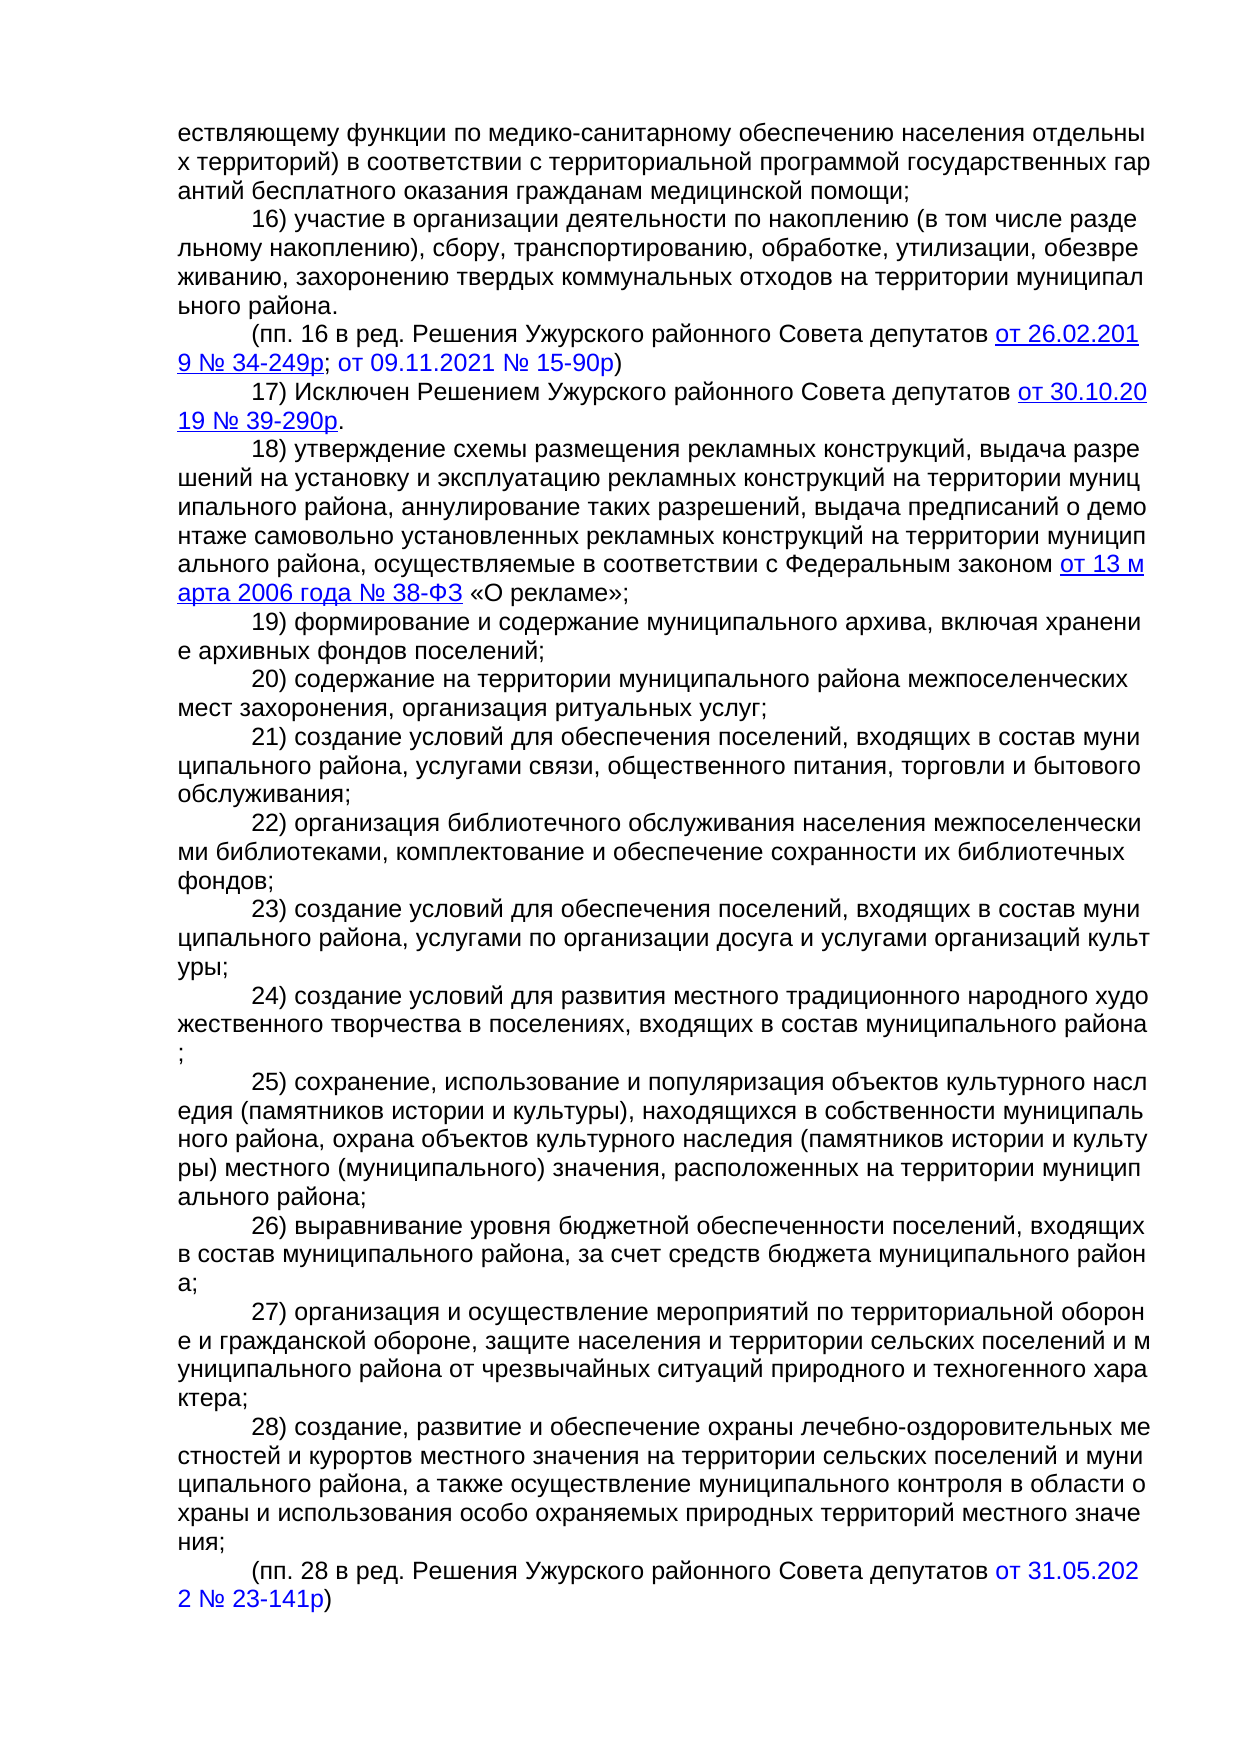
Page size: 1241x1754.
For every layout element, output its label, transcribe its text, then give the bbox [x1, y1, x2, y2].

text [177, 118, 1152, 204]
text 16) участие в организации деятельности по накоплению (в том числе раздельному накоплению), сбору, транспортированию, обработке, утилизации, обезвреживанию, захоронению твердых коммунальных отходов на территории муниципального района. [338, 204, 1152, 319]
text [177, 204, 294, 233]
text 18) утверждение схемы размещения рекламных конструкций, выдача разрешений на установку и эксплуатацию рекламных конструкций на территории муниципального района, аннулирование таких разрешений, выдача предписаний о демонтаже самовольно установленных рекламных конструкций на территории муниципального района, осуществляемые в соответствии с Федеральным законом от 13 марта 2006 года № 38-ФЗ «О рекламе»; [177, 434, 1152, 607]
text 24) создание условий для развития местного традиционного народного художественного творчества в поселениях, входящих в состав муниципального района; [177, 981, 1152, 1067]
text 27) организация и осуществление мероприятий по территориальной обороне и гражданской обороне, защите населения и территории сельских поселений и муниципального района от чрезвычайных ситуаций природного и техногенного характера; [177, 1297, 1152, 1412]
text (пп. 16 в ред. Решения Ужурского районного Совета депутатов от 26.02.2019 № 34-249р; от 09.11.2021 № 15-90р) [622, 319, 1152, 377]
text (пп. 28 в ред. Решения Ужурского районного Совета депутатов от 31.05.2022 № 23-141р) [177, 1556, 1152, 1613]
text 20) содержание на территории муниципального района межпоселенческих мест захоронения, организация ритуальных услуг; [177, 664, 1152, 722]
text 17) Исключен Решением Ужурского районного Совета депутатов от 30.10.2019 № 39-290р. [177, 377, 1152, 434]
text 26) выравнивание уровня бюджетной обеспеченности поселений, входящих в состав муниципального района, за счет средств бюджета муниципального района; [177, 1211, 1152, 1297]
text 19) формирование и содержание муниципального архива, включая хранение архивных фондов поселений; [177, 607, 1152, 664]
text 25) сохранение, использование и популяризация объектов культурного наследия (памятников истории и культуры), находящихся в собственности муниципального района, охрана объектов культурного наследия (памятников истории и культуры) местного (муниципального) значения, расположенных на территории муниципального района; [177, 1067, 1152, 1211]
text 21) создание условий для обеспечения поселений, входящих в состав муниципального района, услугами связи, общественного питания, торговли и бытового обслуживания; [177, 722, 1152, 808]
text 28) создание, развитие и обеспечение охраны лечебно-оздоровительных местностей и курортов местного значения на территории сельских поселений и муниципального района, а также осуществление муниципального контроля в области охраны и использования особо охраняемых природных территорий местного значения; [177, 1412, 1152, 1556]
text 23) создание условий для обеспечения поселений, входящих в состав муниципального района, услугами по организации досуга и услугами организаций культуры; [177, 894, 1152, 981]
text (пп. 16 в ред. Решения Ужурского районного Совета депутатов от 26.02.2019 № 34-249р; от 09.11.2021 № 15-90р) [177, 319, 614, 377]
text 22) организация библиотечного обслуживания населения межпоселенческими библиотеками, комплектование и обеспечение сохранности их библиотечных фондов; [177, 808, 1152, 894]
